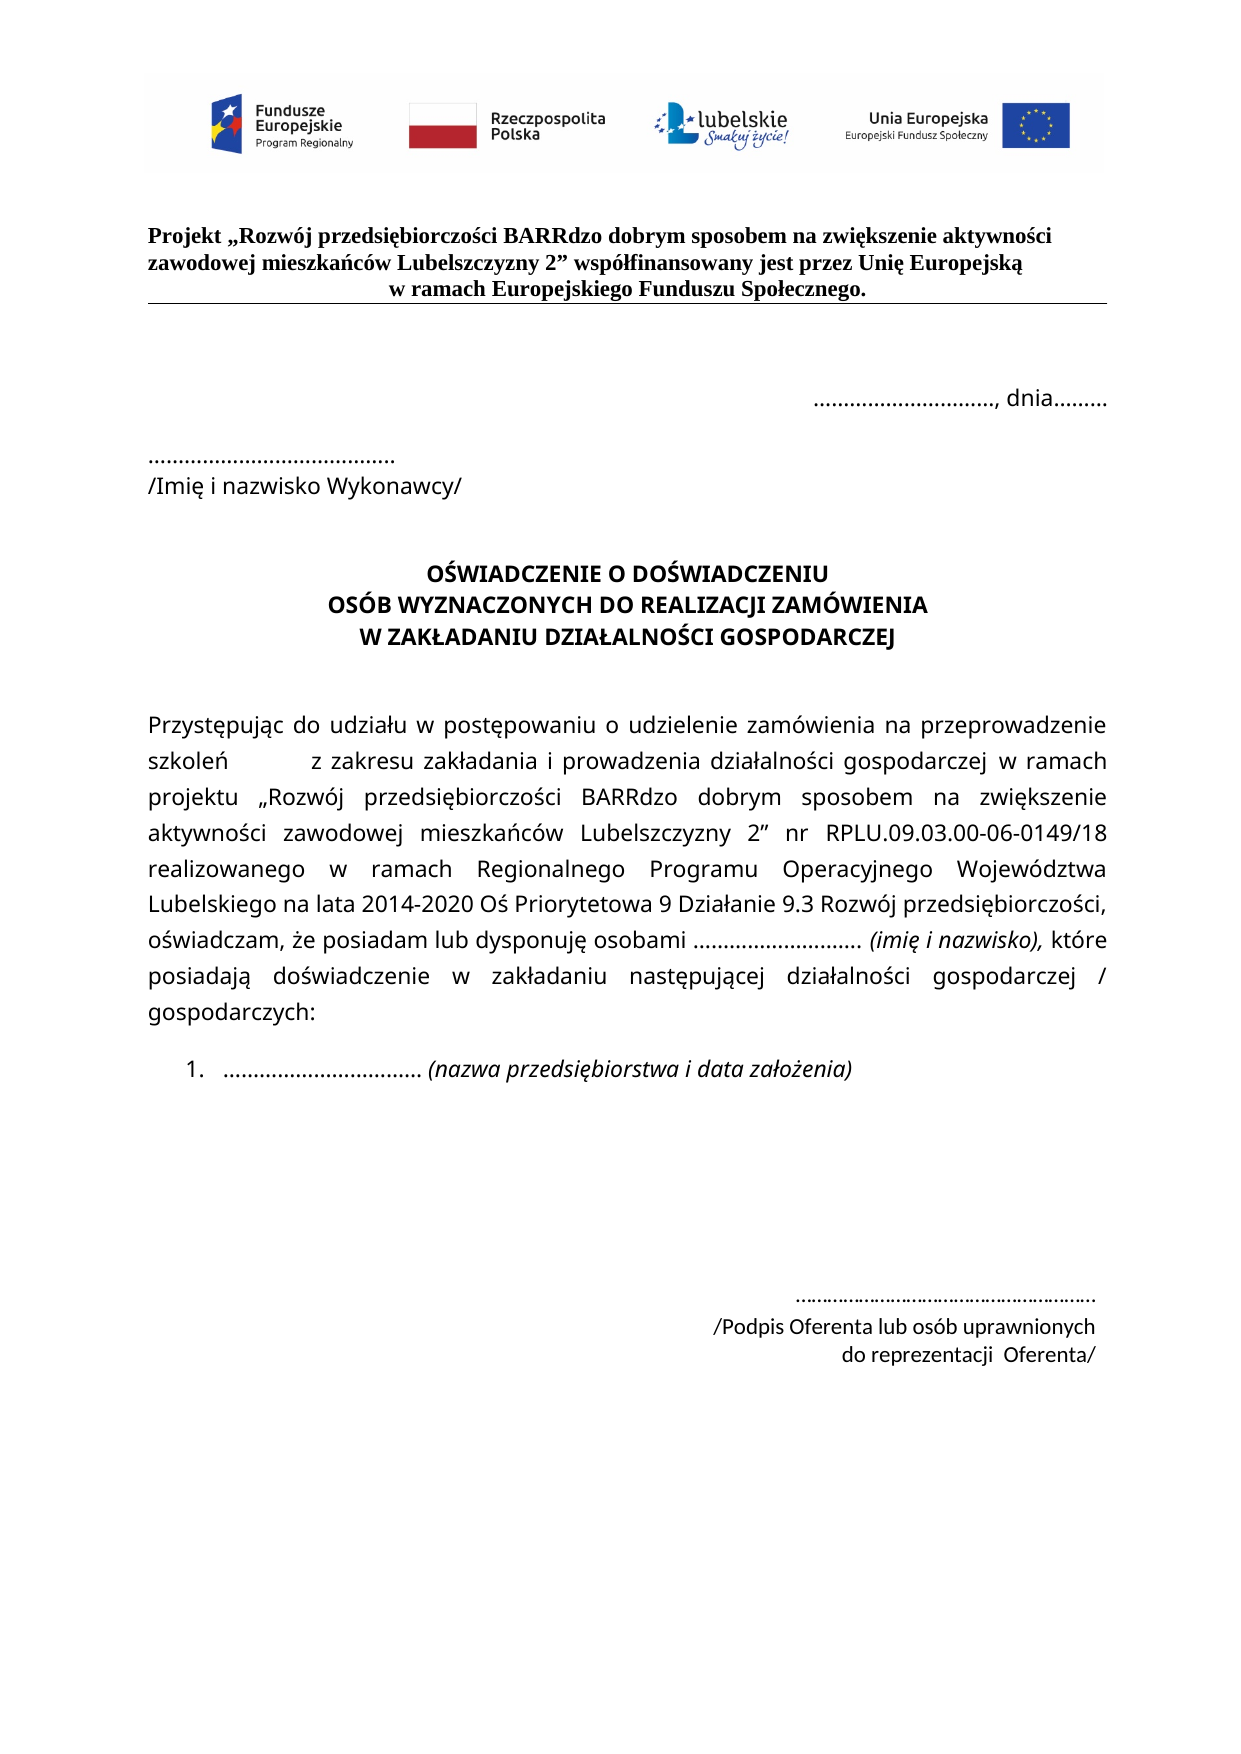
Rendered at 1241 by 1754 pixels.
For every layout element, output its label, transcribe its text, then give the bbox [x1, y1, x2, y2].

list ………………………………………………… [223, 1280, 1096, 1308]
text ………………………………….. [148, 439, 1107, 470]
text OŚWIADCZENIE O DOŚWIADCZENIU [148, 558, 1107, 589]
text …………………………, dnia……… [148, 382, 1107, 413]
list /Podpis Oferenta lub osób uprawnionych [223, 1312, 1096, 1340]
text OSÓB WYZNACZONYCH DO REALIZACJI ZAMÓWIENIA [148, 589, 1107, 621]
picture [144, 73, 1104, 173]
text /Imię i nazwisko Wykonawcy/ [148, 470, 1107, 501]
text Przystępując do udziału w postępowaniu o udzielenie zamówienia na przeprowadzenie szkoleń z zakresu zakładania i prowadzenia działalności gospodarczej w ramach projektu „Rozwój przedsiębiorczości BARRdzo dobrym sposobem na zwiększenie aktywności zawodowej mieszkańców Lubelszczyzny 2” nr RPLU.09.03.00-06-0149/18 realizowanego w ramach Regionalnego Programu Operacyjnego Województwa Lubelskiego na lata 2014-2020 Oś Priorytetowa 9 Działanie 9.3 Rozwój przedsiębiorczości, oświadczam, że posiadam lub dysponuję osobami ………………………. (imię i nazwisko), które posiadają doświadczenie w zakładaniu następującej działalności gospodarczej / gospodarczych: [148, 709, 1107, 1027]
list …………………………… (nazwa przedsiębiorstwa i data założenia) [185, 1053, 1107, 1084]
list do reprezentacji Oferenta/ [223, 1340, 1096, 1368]
text W ZAKŁADANIU DZIAŁALNOŚCI GOSPODARCZEJ [148, 621, 1107, 652]
